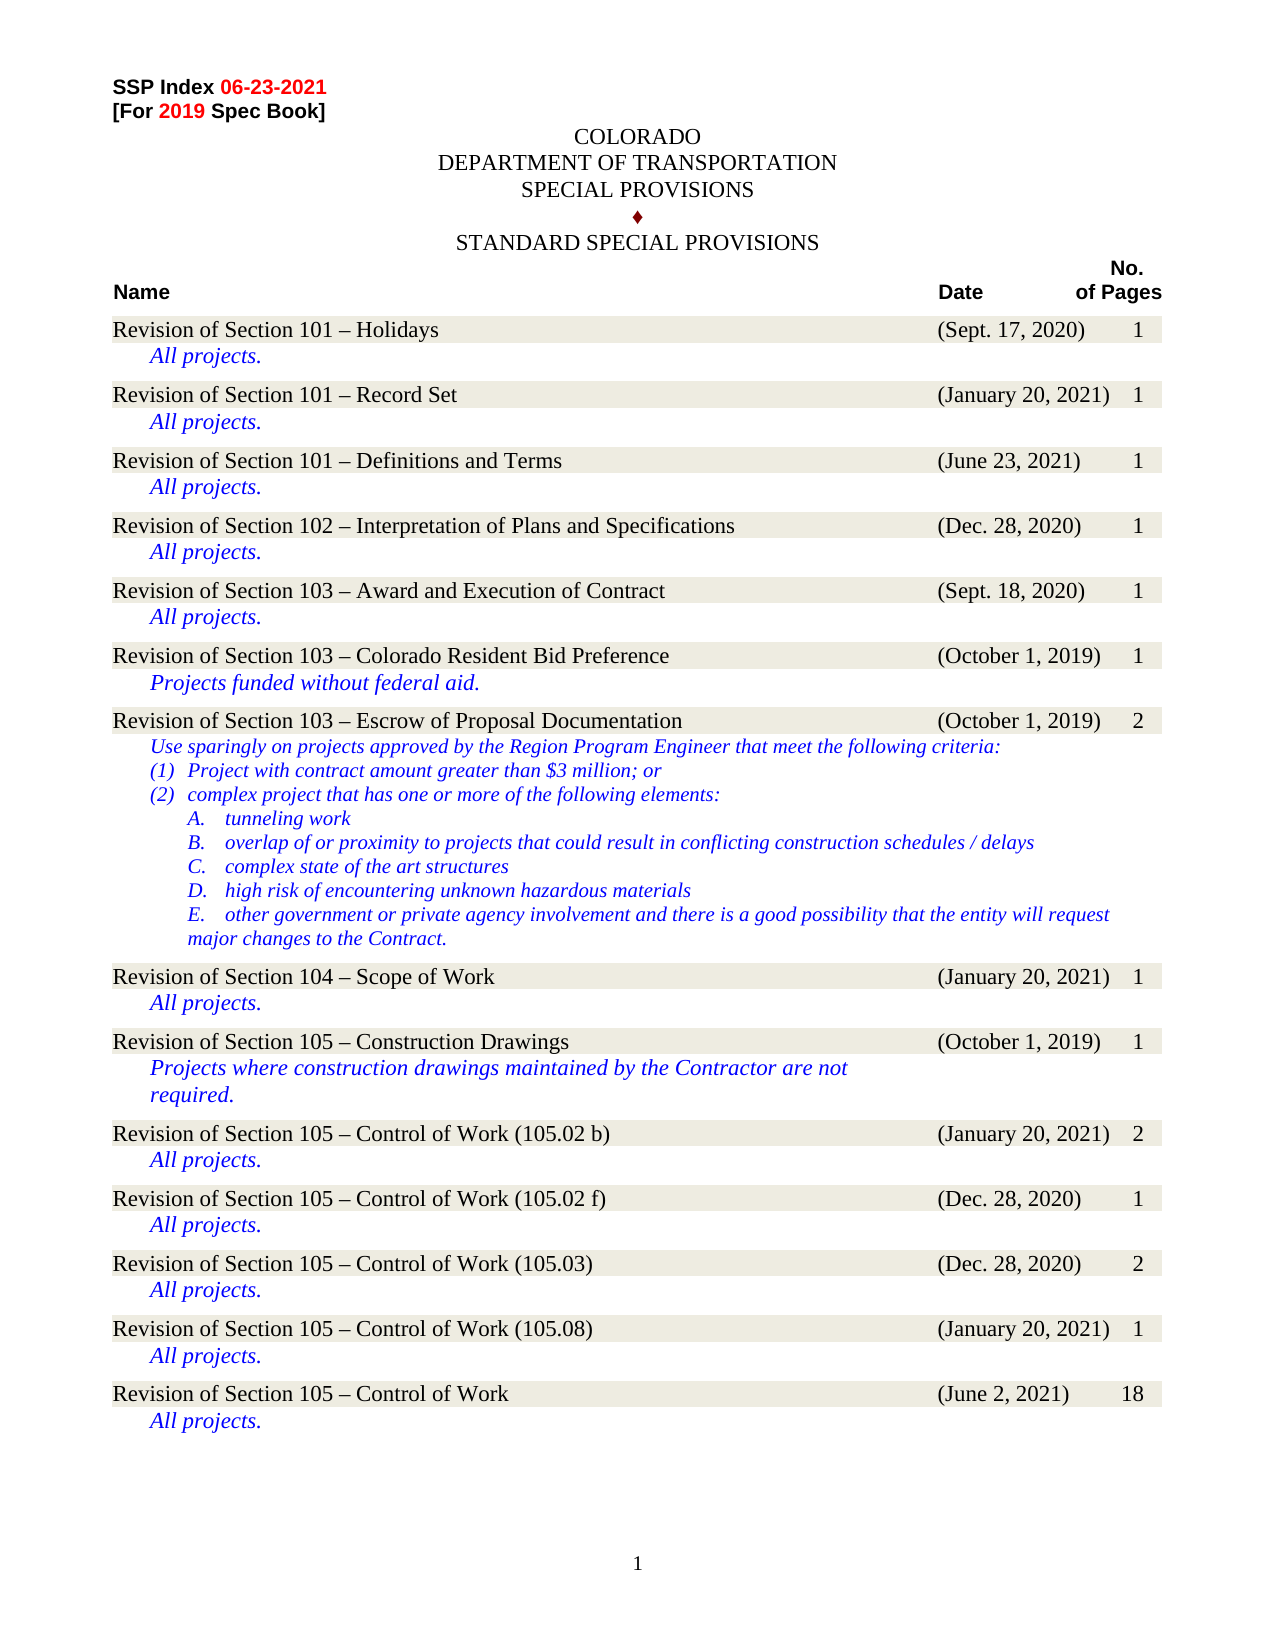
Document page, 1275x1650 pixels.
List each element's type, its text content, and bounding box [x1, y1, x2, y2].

text (1) Project with contract amount greater than $3 million; or [150, 758, 1162, 782]
text All projects. [150, 1342, 1162, 1368]
text Use sparingly on projects approved by the Region Program Engineer that meet the following criteria: [150, 734, 1162, 758]
text Revision of Section 105 – Construction Drawings (October 1, 2019) 1 [112, 1028, 1162, 1054]
text All projects. [150, 1211, 1162, 1238]
text Projects where construction drawings maintained by the Contractor are not required. [150, 1054, 918, 1107]
text COLORADO [112, 123, 1162, 149]
text SSP Index 06-23-2021 [112, 75, 1162, 99]
text Revision of Section 105 – Control of Work (June 2, 2021) 18 [112, 1381, 1162, 1407]
text A. tunneling work [187, 806, 1162, 830]
text Revision of Section 102 – Interpretation of Plans and Specifications (Dec. 28, 2020) 1 [112, 512, 1162, 538]
text No. [112, 256, 1162, 280]
text Revision of Section 101 – Holidays (Sept. 17, 2020) 1 [112, 316, 1162, 343]
text STANDARD SPECIAL PROVISIONS [112, 229, 1162, 256]
text Revision of Section 103 – Escrow of Proposal Documentation (October 1, 2019) 2 [112, 707, 1162, 734]
text (2) complex project that has one or more of the following elements: [150, 782, 1162, 806]
text Revision of Section 105 – Control of Work (105.03) (Dec. 28, 2020) 2 [112, 1250, 1162, 1276]
text Name Date of Pages [112, 280, 1162, 304]
text All projects. [150, 538, 1162, 564]
text C. complex state of the art structures [187, 854, 1162, 878]
text Revision of Section 104 – Scope of Work (January 20, 2021) 1 [112, 963, 1162, 989]
text Revision of Section 101 – Definitions and Terms (June 23, 2021) 1 [112, 447, 1162, 473]
text Revision of Section 105 – Control of Work (105.02 b) (January 20, 2021) 2 [112, 1120, 1162, 1146]
text Revision of Section 105 – Control of Work (105.08) (January 20, 2021) 1 [112, 1315, 1162, 1342]
text All projects. [150, 603, 1162, 630]
text Revision of Section 103 – Award and Execution of Contract (Sept. 18, 2020) 1 [112, 577, 1162, 603]
text SPECIAL PROVISIONS [112, 176, 1162, 202]
text [For 2019 Spec Book] [112, 99, 1162, 123]
text B. overlap of or proximity to projects that could result in conflicting construction schedules / delays [187, 830, 1162, 854]
text D. high risk of encountering unknown hazardous materials [187, 878, 1162, 902]
text E. other government or private agency involvement and there is a good possibility that the entity will request major changes to the Contract. [187, 902, 1162, 950]
text DEPARTMENT OF TRANSPORTATION [112, 149, 1162, 176]
text All projects. [150, 1146, 1162, 1172]
text ♦ [112, 202, 1162, 229]
text All projects. [150, 343, 1162, 369]
text Revision of Section 105 – Control of Work (105.02 f) (Dec. 28, 2020) 1 [112, 1185, 1162, 1211]
text All projects. [150, 408, 1162, 434]
text All projects. [150, 473, 1162, 499]
text All projects. [150, 1276, 1162, 1303]
text All projects. [150, 1407, 1162, 1433]
text Revision of Section 103 – Colorado Resident Bid Preference (October 1, 2019) 1 [112, 642, 1162, 669]
text Projects funded without federal aid. [112, 669, 1162, 695]
text All projects. [150, 989, 1162, 1016]
text Revision of Section 101 – Record Set (January 20, 2021) 1 [112, 381, 1162, 408]
